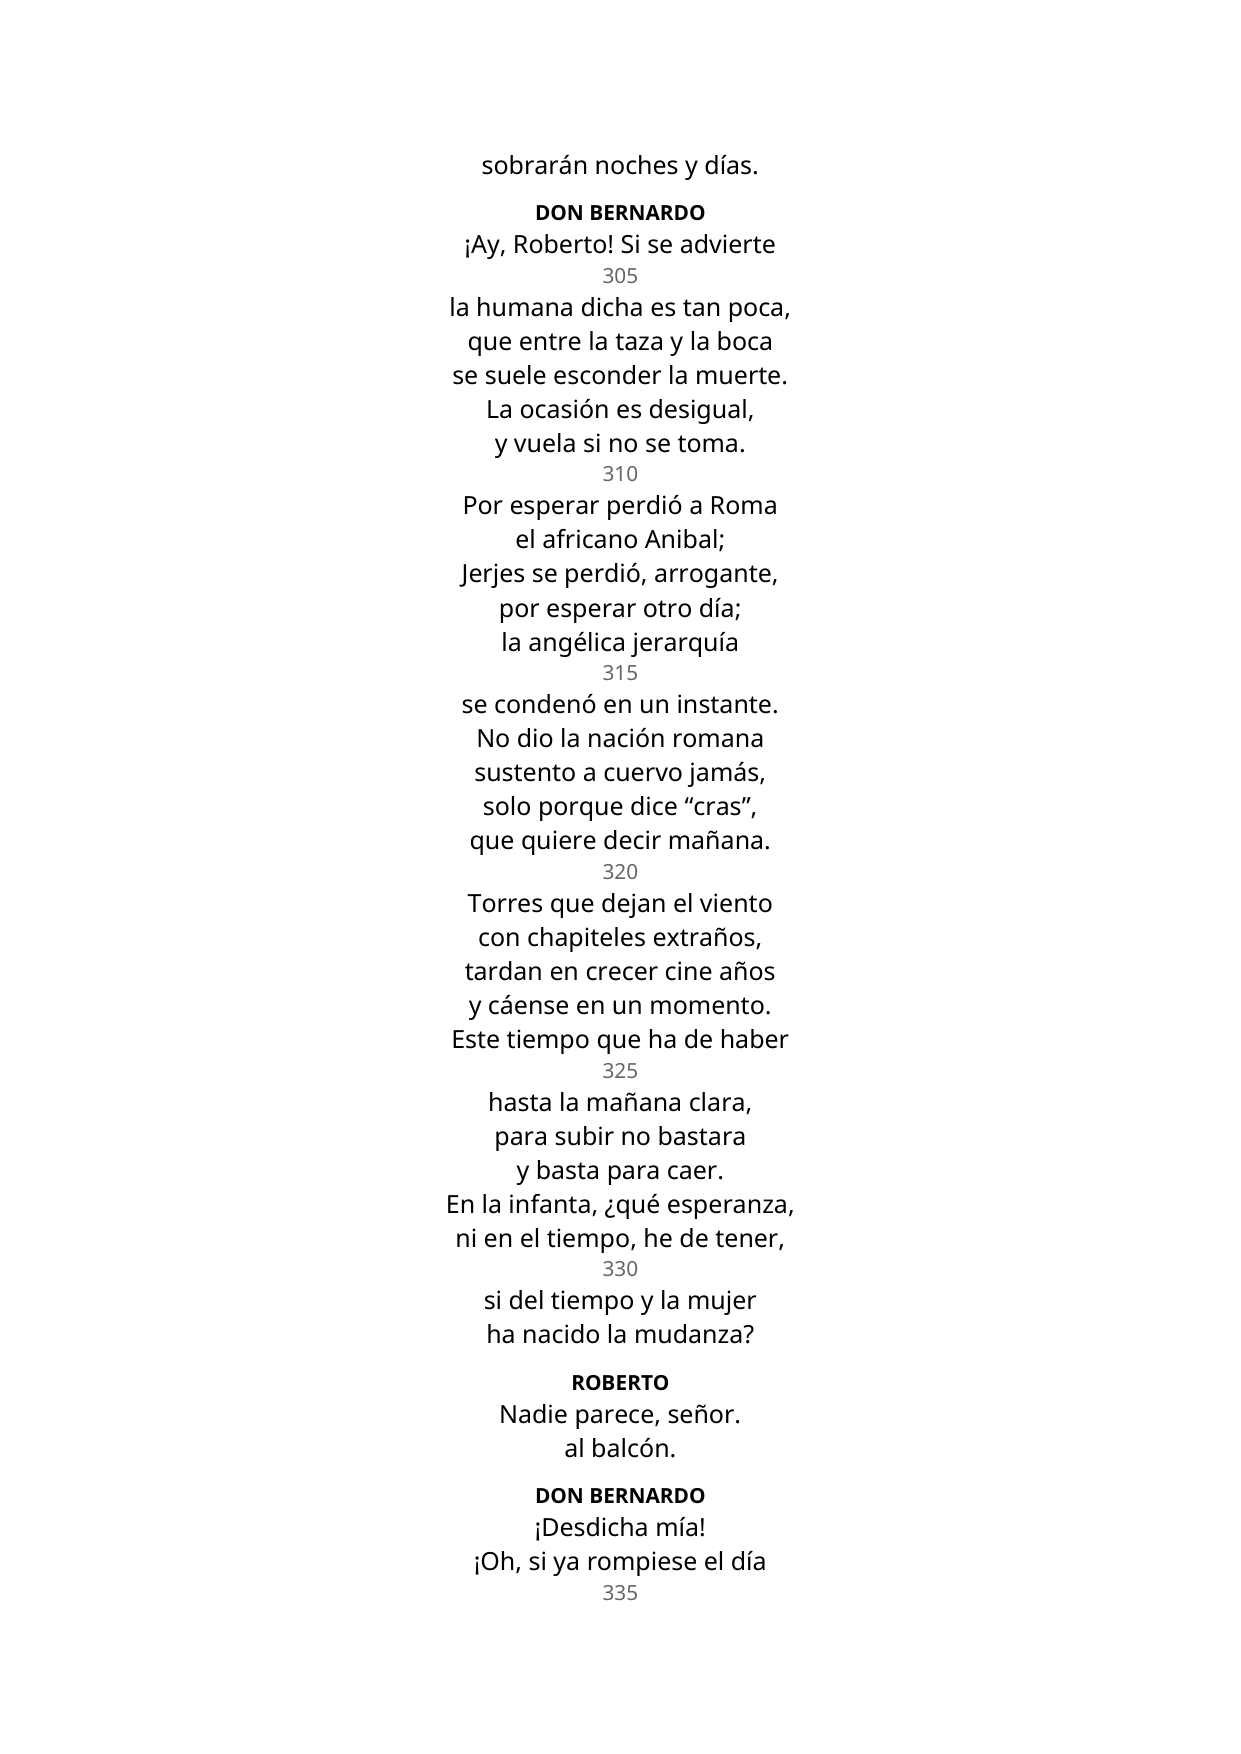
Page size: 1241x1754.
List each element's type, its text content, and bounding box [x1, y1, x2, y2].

text y cáense en un momento. [177, 988, 1063, 1022]
text el africano Anibal; [177, 522, 1063, 556]
text ¡Ay, Roberto! Si se advierte [177, 227, 1063, 261]
text ha nacido la mudanza? [177, 1317, 1063, 1351]
text para subir no bastara [177, 1118, 1063, 1152]
text tardan en crecer cine años [177, 954, 1063, 988]
text No dio la nación romana [177, 721, 1063, 755]
text 320 [177, 857, 1063, 886]
text La ocasión es desigual, [177, 391, 1063, 426]
text Nadie parece, señor. [177, 1396, 1063, 1430]
text ROBERTO [177, 1368, 1063, 1396]
text 310 [177, 459, 1063, 488]
text y basta para caer. [177, 1152, 1063, 1186]
text 315 [177, 658, 1063, 687]
text 305 [177, 261, 1063, 289]
text solo porque dice “cras”, [177, 789, 1063, 823]
text ¡Desdicha mía! [177, 1509, 1063, 1543]
text Este tiempo que ha de haber [177, 1022, 1063, 1056]
text se condenó en un instante. [177, 687, 1063, 721]
text ¡Oh, si ya rompiese el día [177, 1543, 1063, 1578]
text que quiere decir mañana. [177, 823, 1063, 857]
text Jerjes se perdió, arrogante, [177, 556, 1063, 590]
text la humana dicha es tan poca, [177, 289, 1063, 323]
text y vuela si no se toma. [177, 426, 1063, 459]
text Torres que dejan el viento [177, 886, 1063, 919]
text se suele esconder la muerte. [177, 357, 1063, 391]
text 325 [177, 1056, 1063, 1084]
text que entre la taza y la boca [177, 323, 1063, 357]
text En la infanta, ¿qué esperanza, [177, 1186, 1063, 1221]
text 335 [177, 1578, 1063, 1606]
text sustento a cuervo jamás, [177, 755, 1063, 789]
text con chapiteles extraños, [177, 919, 1063, 954]
text al balcón. [177, 1430, 1063, 1464]
text DON BERNARDO [177, 198, 1063, 227]
text si del tiempo y la mujer [177, 1283, 1063, 1317]
text ni en el tiempo, he de tener, [177, 1221, 1063, 1254]
text 330 [177, 1254, 1063, 1283]
text DON BERNARDO [177, 1481, 1063, 1509]
text Por esperar perdió a Roma [177, 488, 1063, 522]
text por esperar otro día; [177, 590, 1063, 624]
text sobrarán noches y días. [177, 148, 1063, 182]
text la angélica jerarquía [177, 624, 1063, 658]
text hasta la mañana clara, [177, 1084, 1063, 1118]
